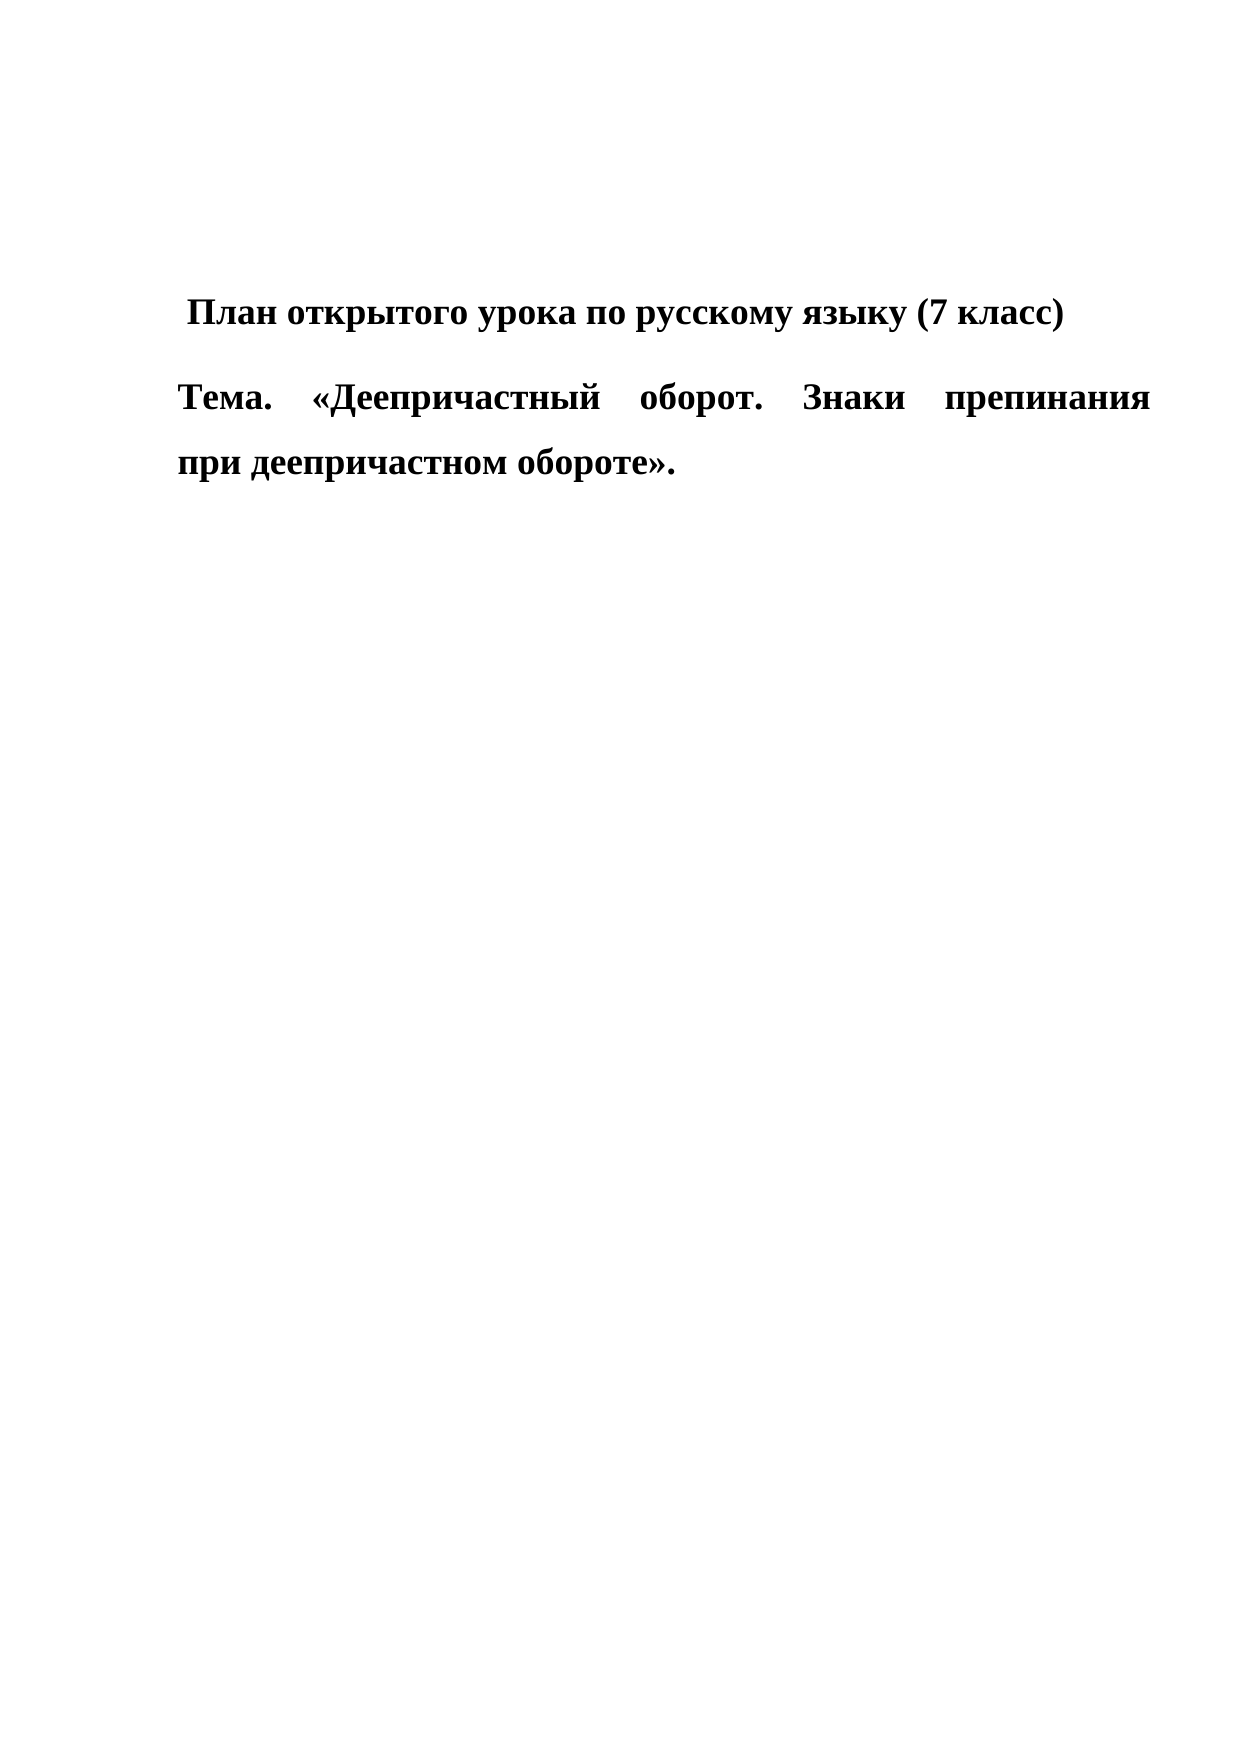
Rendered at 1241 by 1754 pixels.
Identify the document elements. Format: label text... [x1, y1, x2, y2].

text Тема. «Деепричастный оборот. Знаки препинания при деепричастном обороте». [177, 375, 1152, 482]
text План открытого урока по русскому языку (7 класс) [177, 289, 1152, 332]
